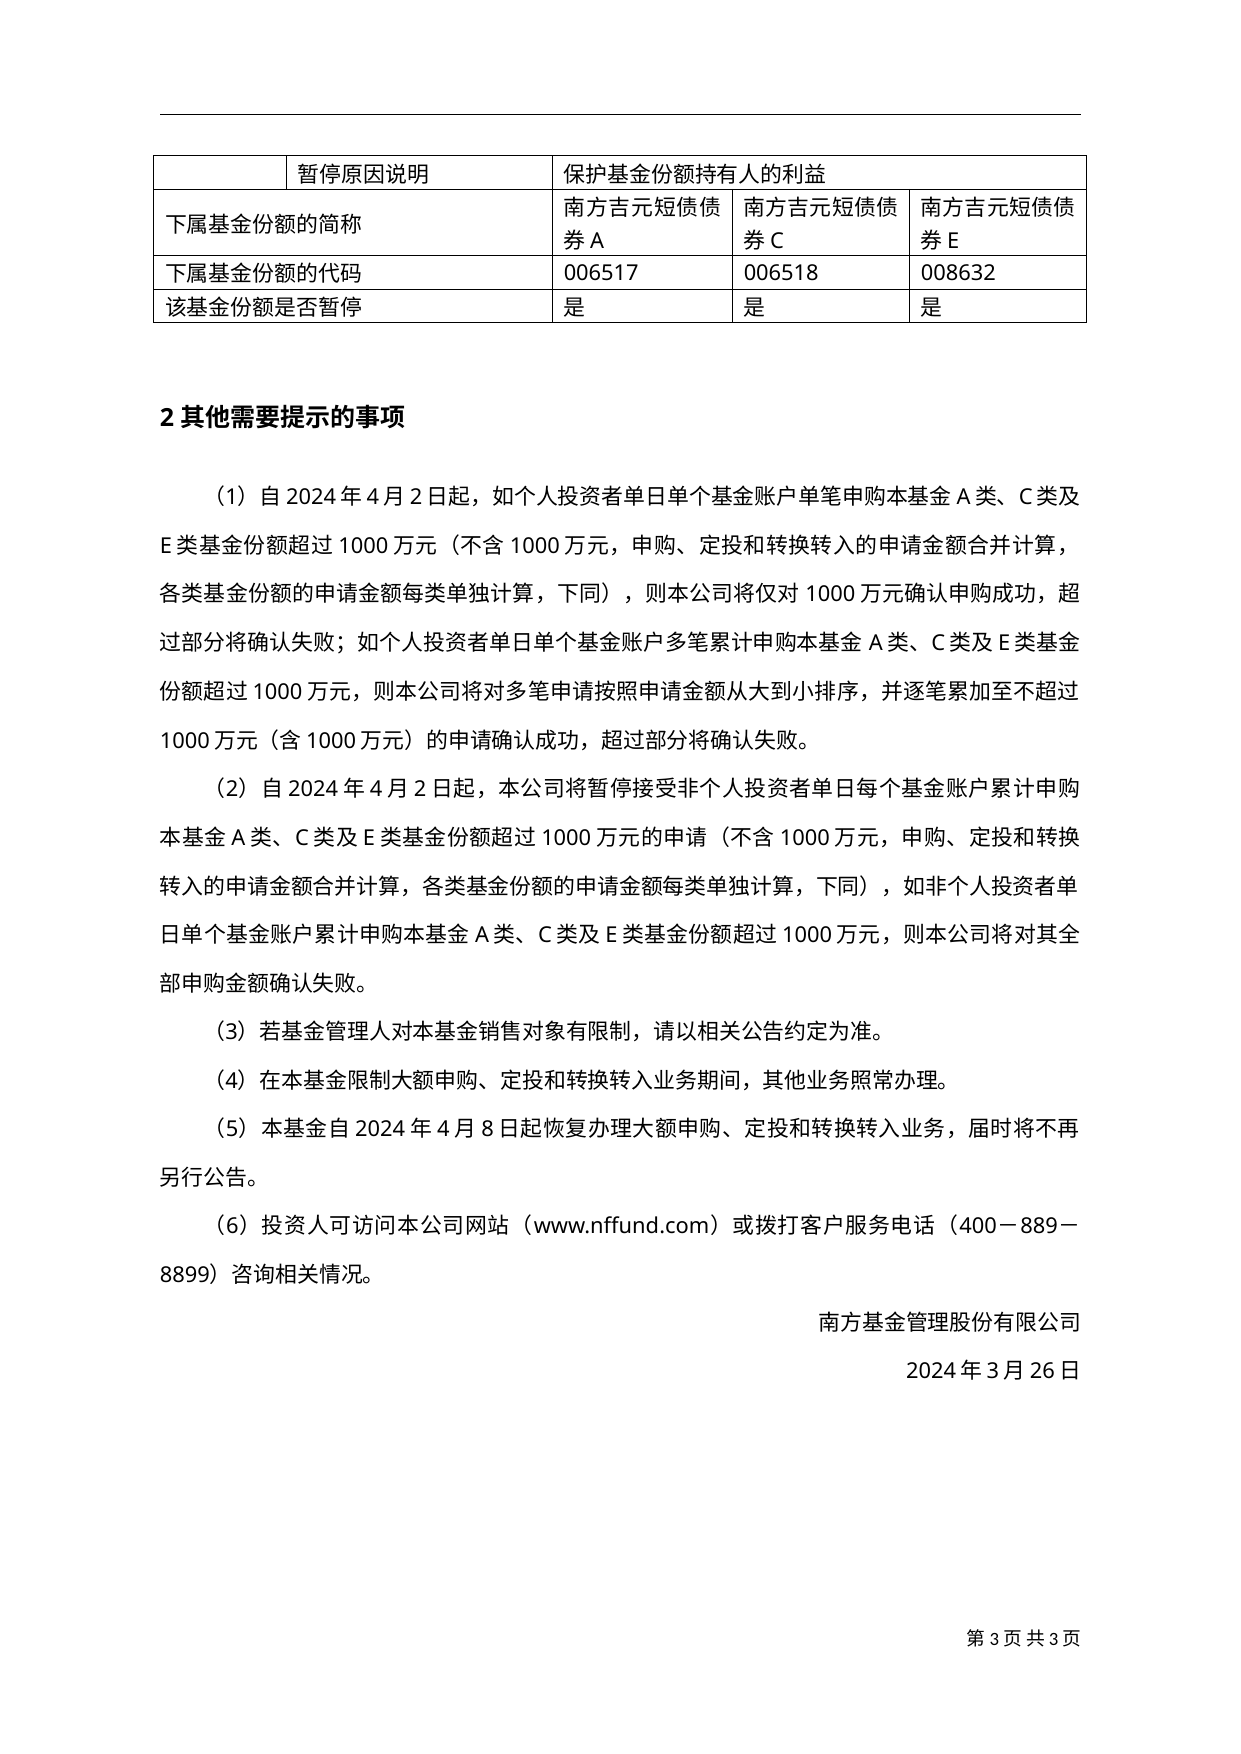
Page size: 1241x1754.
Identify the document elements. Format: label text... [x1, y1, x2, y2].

text （2）自2024年4月2日起，本公司将暂停接受非个人投资者单日每个基金账户累计申购本基金A类、C类及E类基金份额超过1000万元的申请（不含1000万元，申购、定投和转换转入的申请金额合并计算，各类基金份额的申请金额每类单独计算，下同），如非个人投资者单日单个基金账户累计申购本基金A类、C类及E类基金份额超过1000万元，则本公司将对其全部申购金额确认失败。 [159, 771, 1081, 998]
table_cell 南方吉元短债债券C [733, 190, 909, 255]
table_cell 保护基金份额持有人的利益 [553, 156, 1086, 189]
text （3）若基金管理人对本基金销售对象有限制，请以相关公告约定为准。 [159, 1014, 1081, 1047]
text （1）自2024年4月2日起，如个人投资者单日单个基金账户单笔申购本基金A类、C类及E类基金份额超过1000万元（不含1000万元，申购、定投和转换转入的申请金额合并计算，各类基金份额的申请金额每类单独计算，下同），则本公司将仅对1000万元确认申购成功，超过部分将确认失败；如个人投资者单日单个基金账户多笔累计申购本基金A类、C类及E类基金份额超过1000万元，则本公司将对多笔申请按照申请金额从大到小排序，并逐笔累加至不超过1000万元（含1000万元）的申请确认成功，超过部分将确认失败。 [159, 479, 1081, 755]
text （4）在本基金限制大额申购、定投和转换转入业务期间，其他业务照常办理。 [159, 1062, 1081, 1095]
table_cell 是 [553, 290, 732, 322]
table_cell 006518 [733, 256, 909, 288]
text 2024年3月26日 [214, 1353, 1081, 1386]
table_cell 南方吉元短债债券E [910, 190, 1086, 255]
table_cell 是 [910, 290, 1086, 322]
table_cell 下属基金份额的简称 [154, 190, 552, 255]
text （6）投资人可访问本公司网站（www.nffund.com）或拨打客户服务电话（400－889－8899）咨询相关情况。 [159, 1208, 1081, 1289]
table_cell 南方吉元短债债券A [553, 190, 732, 255]
table_cell 下属基金份额的代码 [154, 256, 552, 288]
table_cell 暂停原因说明 [287, 156, 552, 189]
table_cell 该基金份额是否暂停 [154, 290, 552, 322]
subtitle 2 其他需要提示的事项 [159, 383, 1081, 448]
table_cell 是 [733, 290, 909, 322]
table_cell 006517 [553, 256, 732, 288]
text 南方基金管理股份有限公司 [214, 1305, 1081, 1337]
table_cell 008632 [910, 256, 1086, 288]
text （5）本基金自2024年4月8日起恢复办理大额申购、定投和转换转入业务，届时将不再另行公告。 [159, 1111, 1081, 1192]
